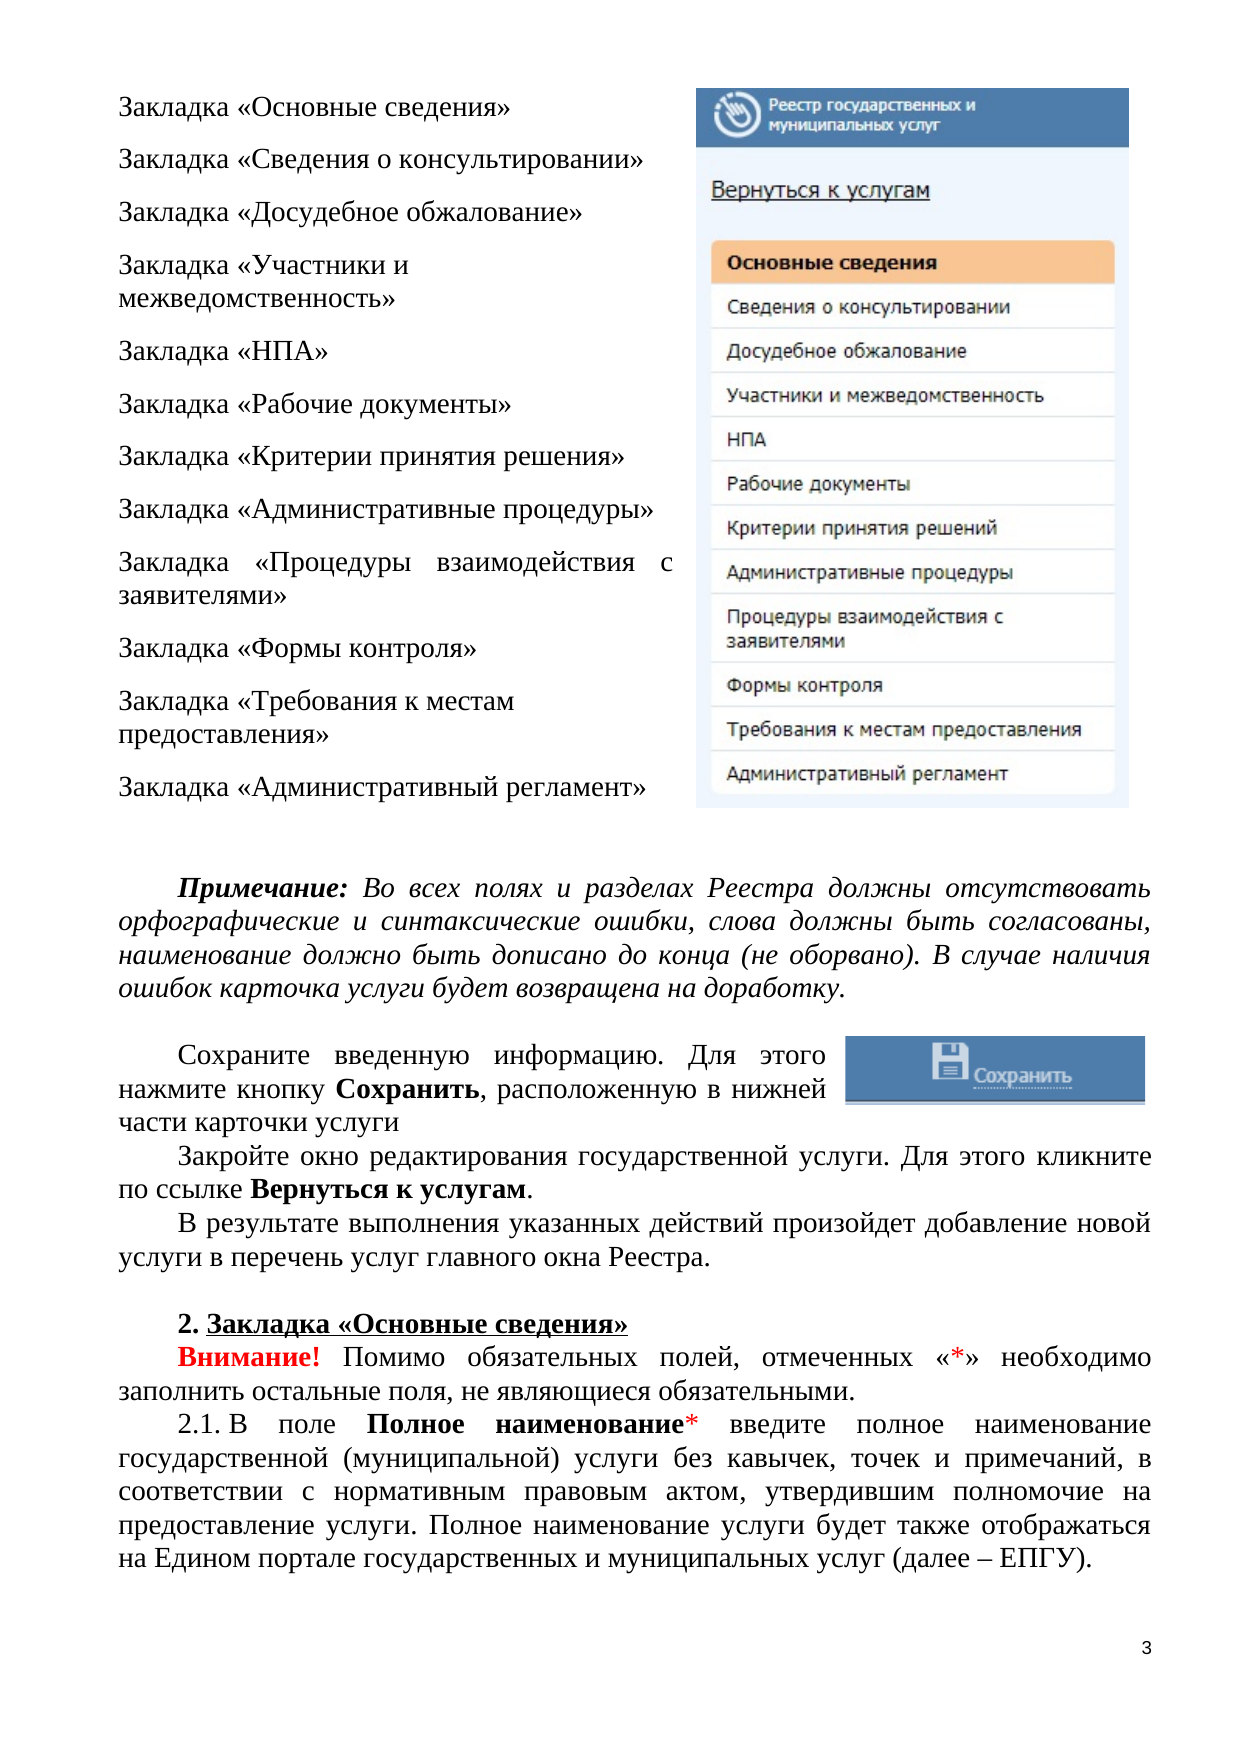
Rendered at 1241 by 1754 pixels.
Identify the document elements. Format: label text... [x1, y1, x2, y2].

text В результате выполнения указанных действий произойдет добавление новой услуги в перечень услуг главного окна Реестра. [118, 1205, 1152, 1272]
text Внимание! Помимо обязательных полей, отмеченных «*» необходимо заполнить остальные поля, не являющиеся обязательными. [118, 1339, 1152, 1406]
table_header [685, 89, 1140, 836]
text 2.1. В поле Полное наименование* введите полное наименование государственной (муниципальной) услуги без кавычек, точек и примечаний, в соответствии с нормативным правовым актом, утвердившим полномочие на предоставление услуги. Полное наименование услуги будет также отображаться на Едином портале государственных и муниципальных услуг (далее – ЕПГУ). [118, 1406, 1152, 1574]
picture [696, 88, 1129, 808]
text Закройте окно редактирования государственной услуги. Для этого кликните по ссылке Вернуться к услугам. [118, 1138, 1152, 1205]
text 2. Закладка «Основные сведения» [118, 1306, 1152, 1339]
text Примечание: Во всех полях и разделах Реестра должны отсутствовать орфографические и синтаксические ошибки, слова должны быть согласованы, наименование должно быть дописано до конца (не оборвано). В случае наличия ошибок карточка услуги будет возвращена на доработку. [118, 870, 1152, 1004]
picture [845, 1036, 1146, 1105]
table_header Закладка «Основные сведения» Закладка «Сведения о консультировании» Закладка «Досудебное обжалование» Закладка «Участники и межведомственность» Закладка «НПА» Закладка «Рабочие документы» Закладка «Критерии принятия решения» Закладка «Административные процедуры» Закладка «Процедуры взаимодействия с заявителями» Закладка «Формы контроля» Закладка «Требования к местам предоставления» Закладка «Административный регламент» [107, 89, 685, 836]
text Сохраните введенную информацию. Для этого нажмите кнопку Сохранить, расположенную в нижней части карточки услуги [118, 1037, 1152, 1138]
